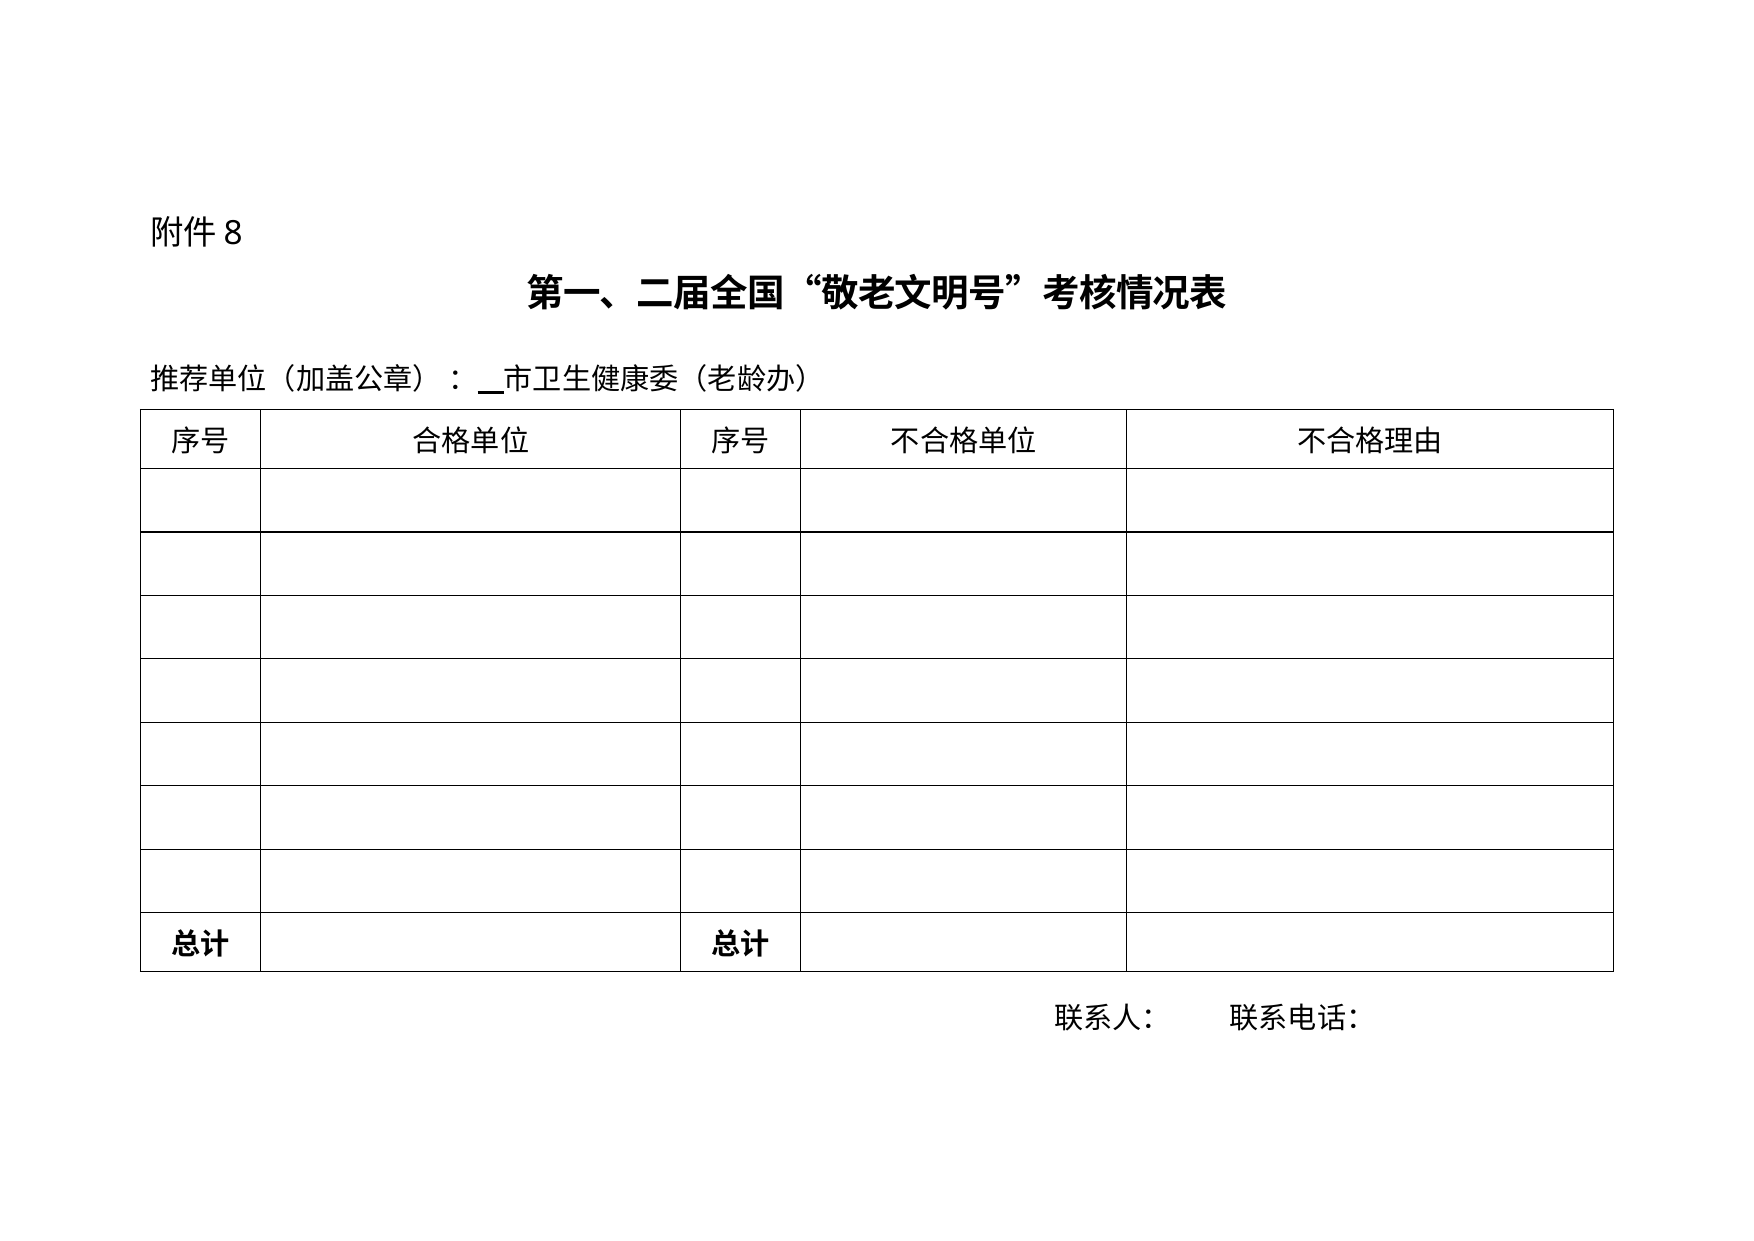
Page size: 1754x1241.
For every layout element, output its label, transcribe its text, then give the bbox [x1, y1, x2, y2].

table_cell [801, 723, 1126, 785]
table_cell [1127, 786, 1613, 849]
table_header 序号 [681, 410, 800, 468]
table_cell [801, 913, 1126, 971]
table_cell [1127, 469, 1613, 531]
text 附件8 [150, 198, 1604, 263]
table_cell [141, 659, 260, 722]
table_header 合格单位 [261, 410, 680, 468]
table_cell [801, 850, 1126, 912]
table_cell [261, 659, 680, 722]
table_cell [1127, 913, 1613, 971]
table_cell 总计 [141, 913, 260, 971]
table_cell [141, 723, 260, 785]
table_cell [801, 469, 1126, 531]
table_cell [1127, 850, 1613, 912]
table_cell [681, 850, 800, 912]
table_cell [261, 533, 680, 595]
table_cell [261, 913, 680, 971]
table_cell [141, 786, 260, 849]
table_cell [1127, 533, 1613, 595]
table_cell [681, 659, 800, 722]
table_cell [1127, 659, 1613, 722]
table_cell [141, 533, 260, 595]
table_header 不合格单位 [801, 410, 1126, 468]
table_cell [681, 723, 800, 785]
table_cell [261, 850, 680, 912]
table_cell 总计 [681, 913, 800, 971]
table_cell [141, 469, 260, 531]
table_cell [681, 786, 800, 849]
table_cell [681, 533, 800, 595]
table_cell [681, 469, 800, 531]
text 第一、二届全国“敬老文明号”考核情况表 [150, 263, 1604, 317]
text 推荐单位（加盖公章） ： 市卫生健康委（老龄办） [150, 344, 1554, 409]
table_cell [801, 596, 1126, 658]
table_header 不合格理由 [1127, 410, 1613, 468]
table_cell [801, 659, 1126, 722]
table_cell [261, 723, 680, 785]
table_cell [801, 786, 1126, 849]
table_cell [141, 850, 260, 912]
table_header 序号 [141, 410, 260, 468]
table_cell [1127, 596, 1613, 658]
table_cell [681, 596, 800, 658]
text 联系人： 联系电话： [150, 972, 1604, 1037]
table_cell [261, 786, 680, 849]
table_cell [801, 533, 1126, 595]
table_cell [141, 596, 260, 658]
table_cell [1127, 723, 1613, 785]
table_cell [261, 469, 680, 531]
table_cell [261, 596, 680, 658]
